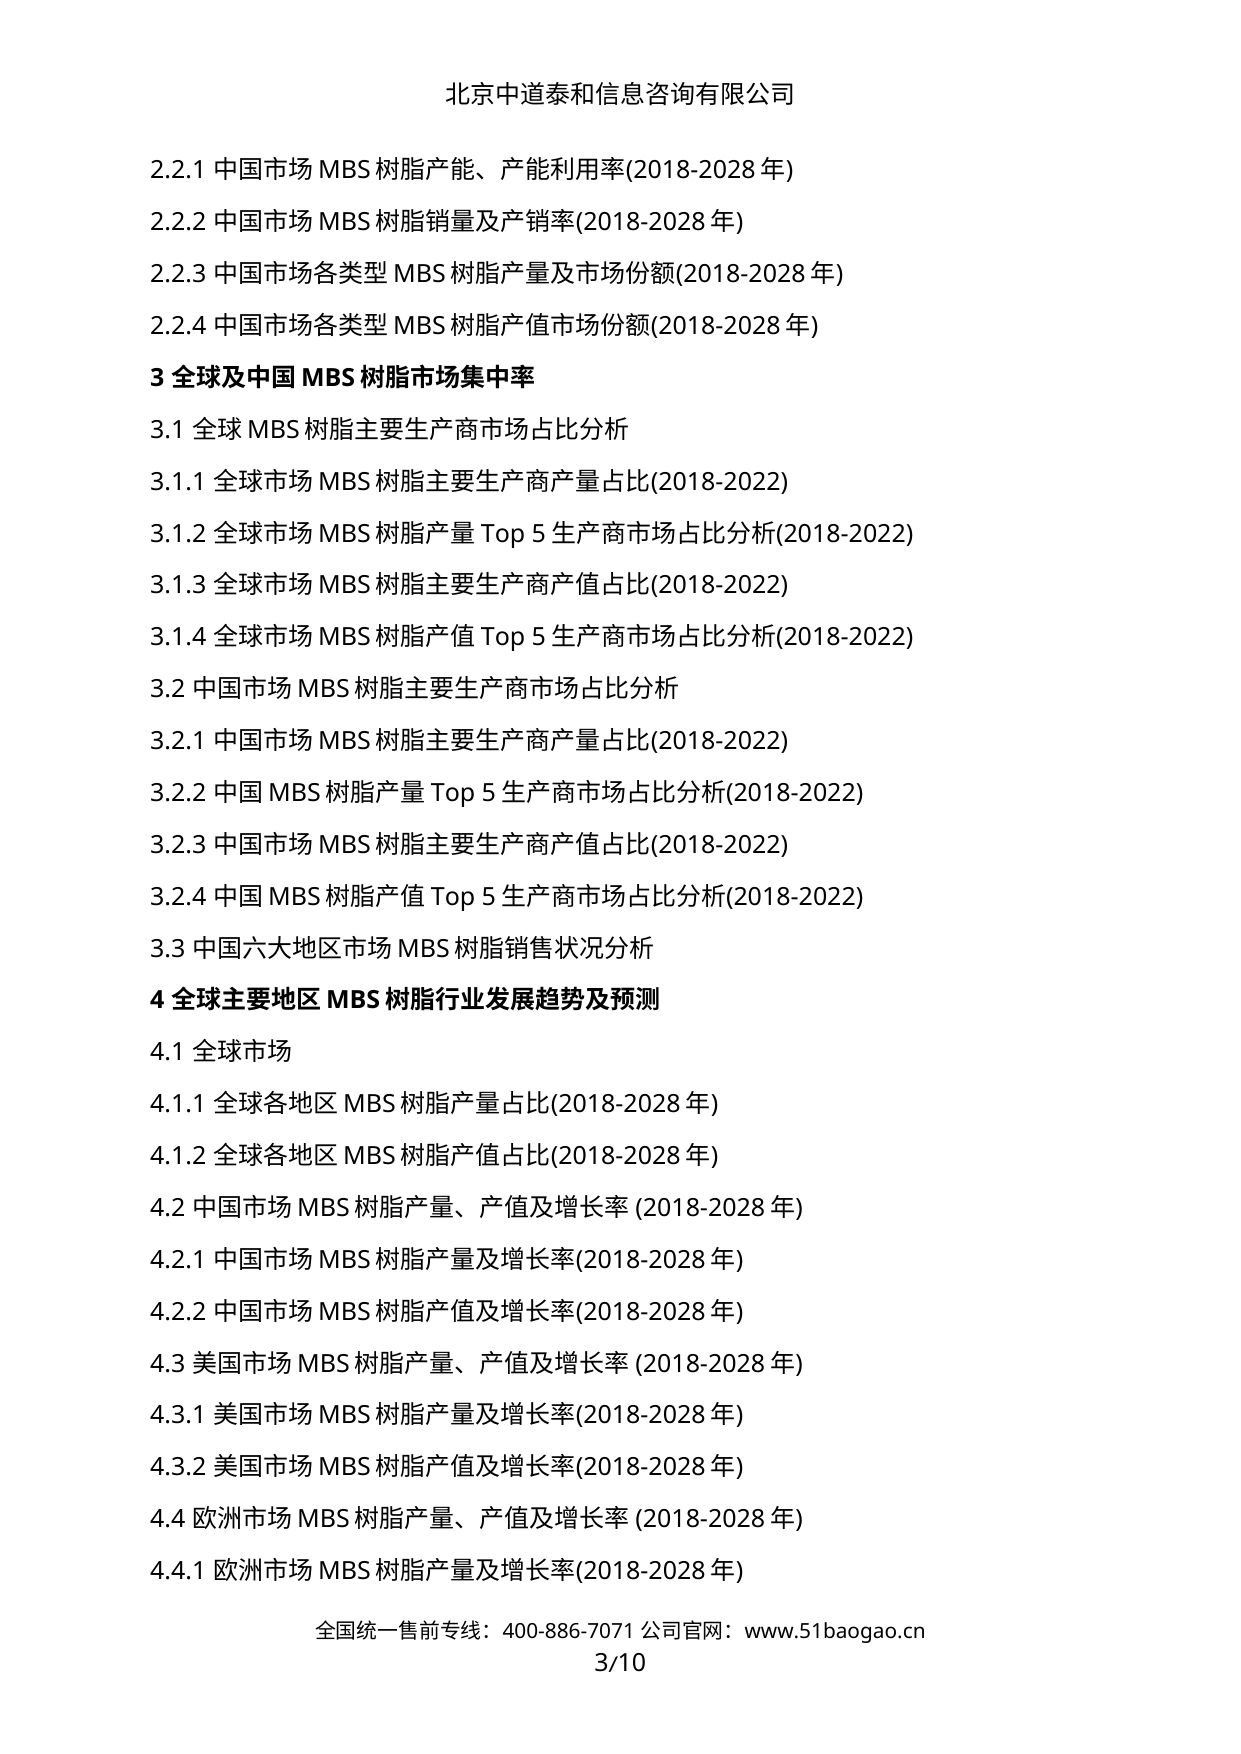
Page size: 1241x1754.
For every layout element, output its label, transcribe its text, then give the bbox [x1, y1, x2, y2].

text 3.2.2 中国MBS树脂产量Top 5生产商市场占比分析(2018-2022) [150, 772, 1090, 809]
text 4.4 欧洲市场MBS树脂产量、产值及增长率 (2018-2028年) [150, 1499, 1090, 1535]
text 3.2.1 中国市场MBS树脂主要生产商产量占比(2018-2022) [150, 721, 1090, 757]
text 4.3.1 美国市场MBS树脂产量及增长率(2018-2028年) [150, 1395, 1090, 1431]
text 4 全球主要地区MBS树脂行业发展趋势及预测 [150, 980, 1090, 1016]
text 3.3 中国六大地区市场MBS树脂销售状况分析 [150, 928, 1090, 964]
text 2.2.4 中国市场各类型MBS树脂产值市场份额(2018-2028年) [150, 306, 1090, 342]
text 4.2.1 中国市场MBS树脂产量及增长率(2018-2028年) [150, 1239, 1090, 1276]
text 2.2.1 中国市场MBS树脂产能、产能利用率(2018-2028年) [150, 150, 1090, 186]
text 4.1.1 全球各地区MBS树脂产量占比(2018-2028年) [150, 1084, 1090, 1120]
text 3.2.3 中国市场MBS树脂主要生产商产值占比(2018-2022) [150, 824, 1090, 861]
text 4.1.2 全球各地区MBS树脂产值占比(2018-2028年) [150, 1136, 1090, 1172]
text 3.1.4 全球市场MBS树脂产值Top 5生产商市场占比分析(2018-2022) [150, 617, 1090, 653]
text 4.1 全球市场 [150, 1032, 1090, 1068]
text 3.1 全球MBS树脂主要生产商市场占比分析 [150, 409, 1090, 446]
text 4.3.2 美国市场MBS树脂产值及增长率(2018-2028年) [150, 1447, 1090, 1483]
text 4.2.2 中国市场MBS树脂产值及增长率(2018-2028年) [150, 1291, 1090, 1327]
text 3.1.1 全球市场MBS树脂主要生产商产量占比(2018-2022) [150, 461, 1090, 497]
text 3.1.3 全球市场MBS树脂主要生产商产值占比(2018-2022) [150, 565, 1090, 601]
text 2.2.2 中国市场MBS树脂销量及产销率(2018-2028年) [150, 202, 1090, 238]
text 2.2.3 中国市场各类型MBS树脂产量及市场份额(2018-2028年) [150, 254, 1090, 290]
text 3.2.4 中国MBS树脂产值Top 5生产商市场占比分析(2018-2022) [150, 876, 1090, 912]
text 4.4.1 欧洲市场MBS树脂产量及增长率(2018-2028年) [150, 1551, 1090, 1587]
text 3.1.2 全球市场MBS树脂产量Top 5生产商市场占比分析(2018-2022) [150, 513, 1090, 549]
text 3 全球及中国MBS树脂市场集中率 [150, 357, 1090, 394]
text 4.2 中国市场MBS树脂产量、产值及增长率 (2018-2028年) [150, 1187, 1090, 1224]
text 4.3 美国市场MBS树脂产量、产值及增长率 (2018-2028年) [150, 1343, 1090, 1379]
text 3.2 中国市场MBS树脂主要生产商市场占比分析 [150, 669, 1090, 705]
